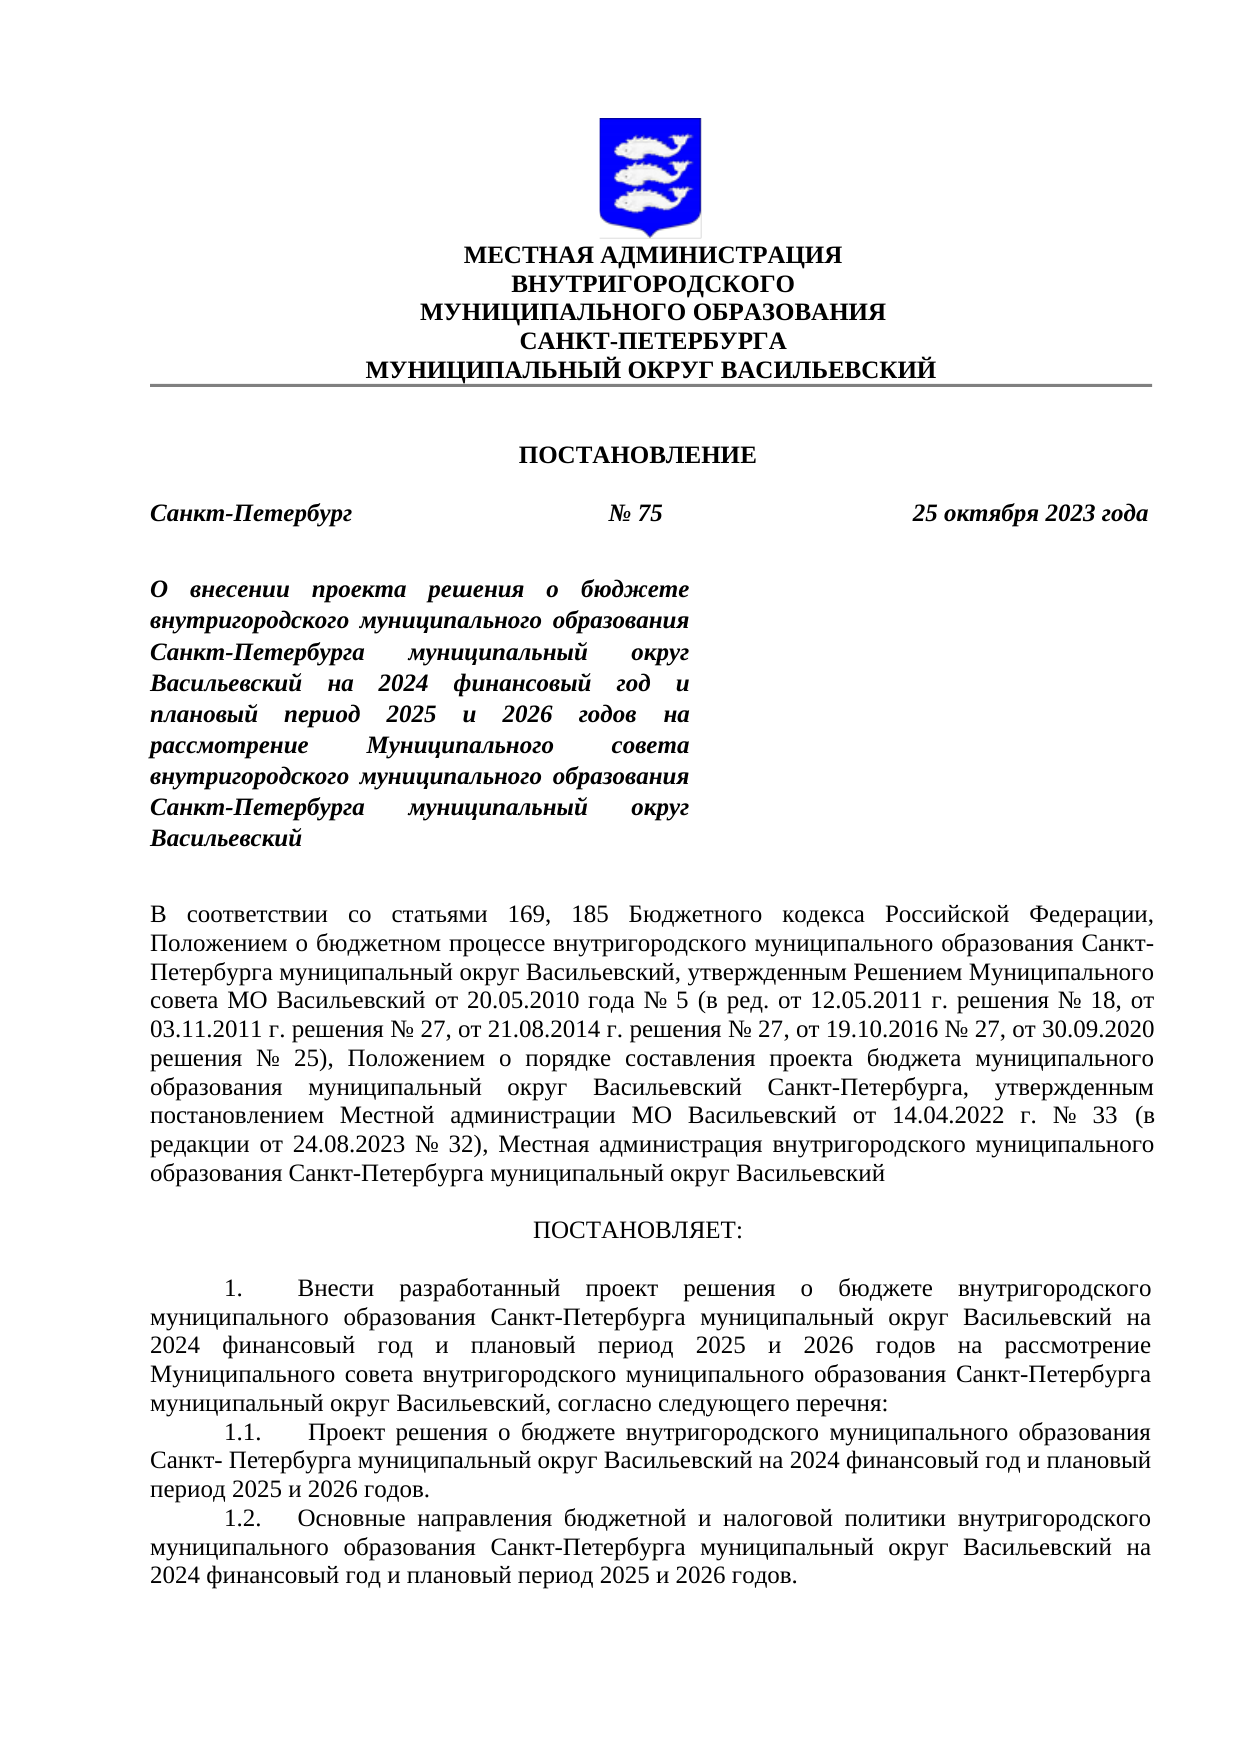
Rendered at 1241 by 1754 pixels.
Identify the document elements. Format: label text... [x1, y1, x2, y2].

text ПОСТАНОВЛЕНИЕ [150, 441, 1126, 469]
list Проект решения о бюджете внутригородского муниципального образования Санкт- Петербурга муниципальный округ Васильевский на 2024 финансовый год и плановый период 2025 и 2026 годов. [150, 1417, 1152, 1503]
text О внесении проекта решения о бюджете внутригородского муниципального образования Санкт-Петербурга муниципальный округ Васильевский на 2024 финансовый год и плановый период 2025 и 2026 годов на рассмотрение Муниципального совета внутригородского муниципального образования Санкт-Петербурга муниципальный округ Васильевский [150, 574, 690, 852]
text В соответствии со статьями 169, 185 Бюджетного кодекса Российской Федерации, Положением о бюджетном процессе внутригородского муниципального образования Санкт-Петербурга муниципальный округ Васильевский, утвержденным Решением Муниципального совета МО Васильевский от 20.05.2010 года № 5 (в ред. от 12.05.2011 г. решения № 18, от 03.11.2011 г. решения № 27, от 21.08.2014 г. решения № 27, от 19.10.2016 № 27, от 30.09.2020 решения № 25), Положением о порядке составления проекта бюджета муниципального образования муниципальный округ Васильевский Санкт-Петербурга, утвержденным постановлением Местной администрации МО Васильевский от 14.04.2022 г. № 33 (в редакции от 24.08.2023 № 32), Местная администрация внутригородского муниципального образования Санкт-Петербурга муниципальный округ Васильевский [150, 899, 1155, 1187]
text ПОСТАНОВЛЯЕТ: [150, 1216, 1126, 1244]
list Основные направления бюджетной и налоговой политики внутригородского муниципального образования Санкт-Петербурга муниципальный округ Васильевский на 2024 финансовый год и плановый период 2025 и 2026 годов. [150, 1503, 1152, 1589]
text Санкт-Петербург № 75 25 октября 2023 года [150, 498, 1155, 527]
picture [599, 118, 703, 240]
list Внести разработанный проект решения о бюджете внутригородского муниципального образования Санкт-Петербурга муниципальный округ Васильевский на 2024 финансовый год и плановый период 2025 и 2026 годов на рассмотрение Муниципального совета внутригородского муниципального образования Санкт-Петербурга муниципальный округ Васильевский, согласно следующего перечня: [150, 1273, 1152, 1417]
